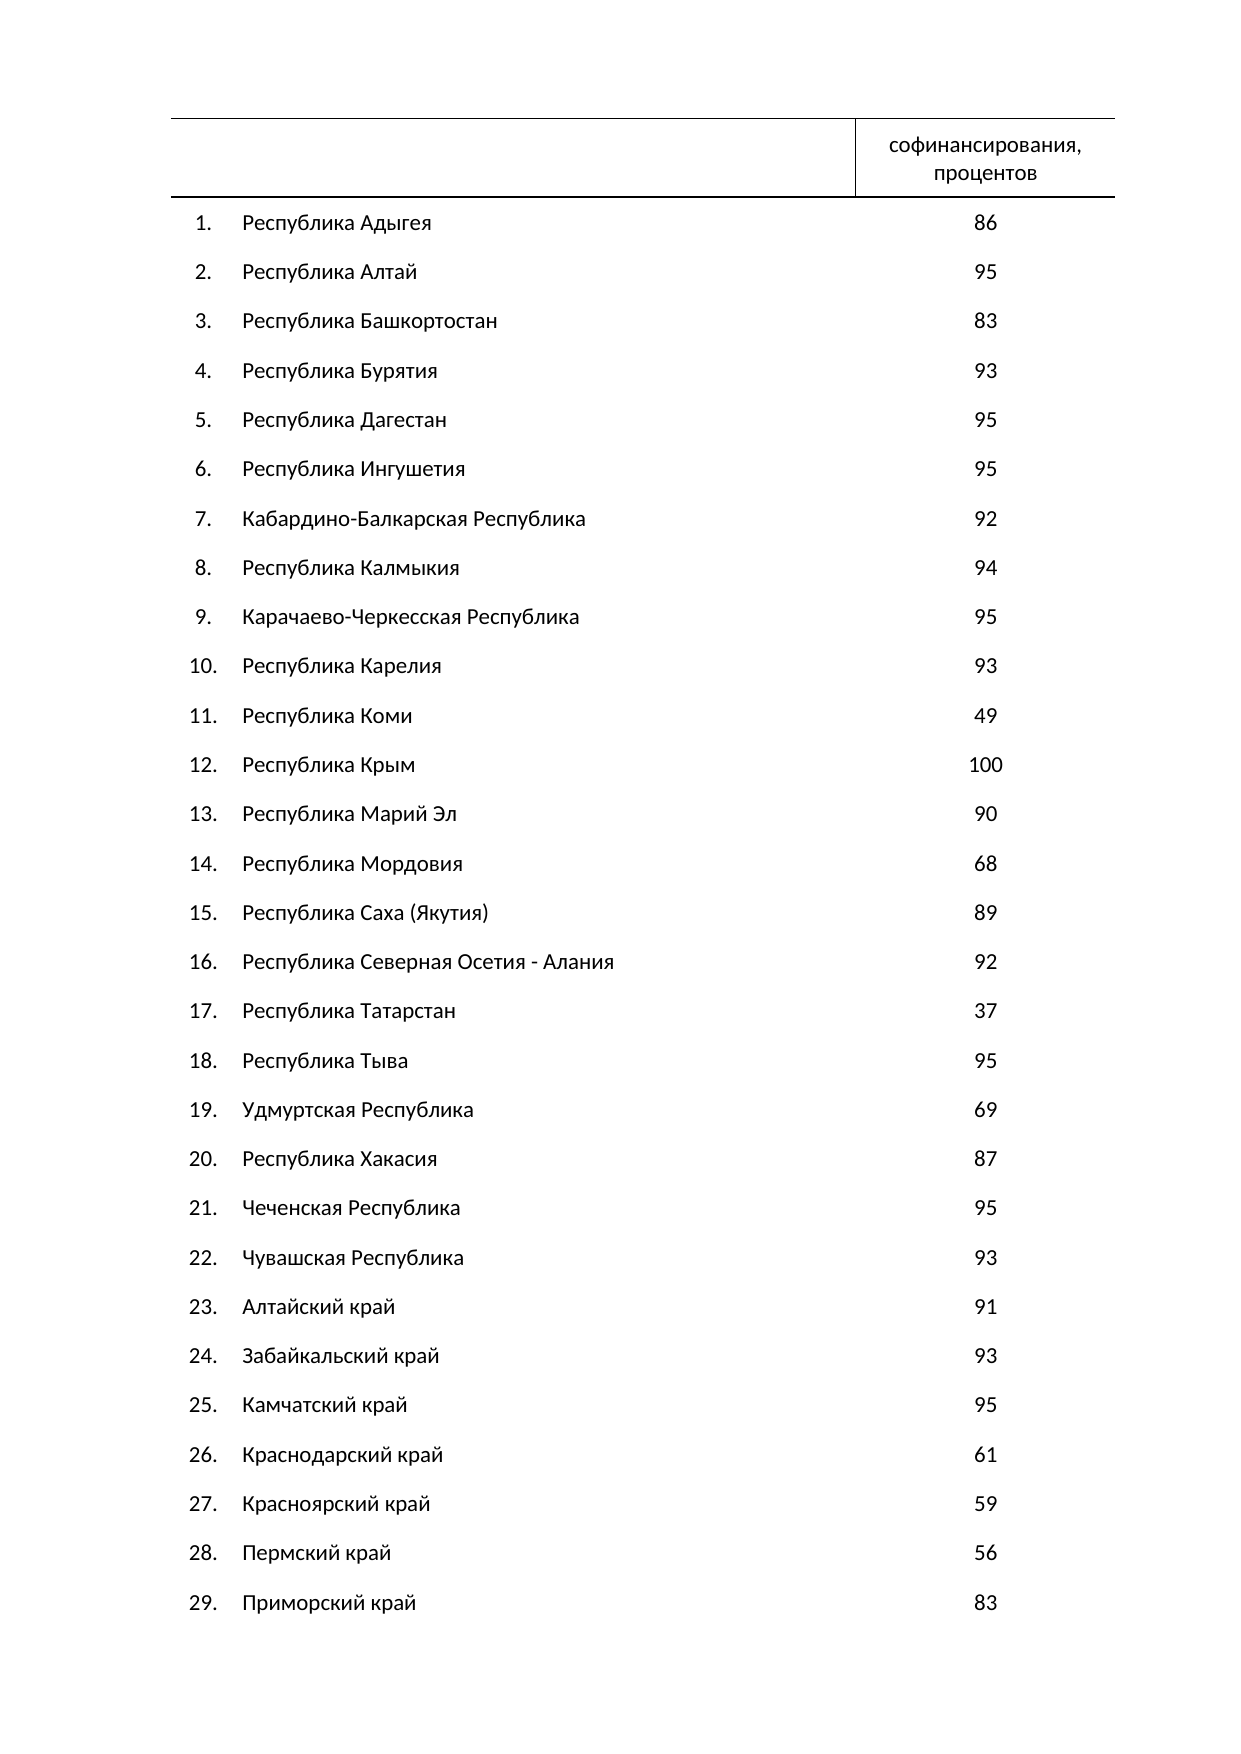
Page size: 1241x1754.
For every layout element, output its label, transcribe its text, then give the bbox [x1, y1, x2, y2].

table_cell 23. [171, 1281, 236, 1331]
table_cell 5. [171, 395, 236, 444]
table_cell 3. [171, 296, 236, 345]
table_cell Республика Ингушетия [236, 444, 856, 493]
table_cell Республика Мордовия [236, 838, 856, 887]
table_cell Приморский край [236, 1577, 856, 1626]
table_cell 2. [171, 247, 236, 296]
table_cell 8. [171, 543, 236, 592]
table_cell 25. [171, 1380, 236, 1429]
table_cell 21. [171, 1183, 236, 1232]
table_cell Республика Адыгея [236, 198, 856, 247]
table_cell 92 [856, 937, 1115, 986]
table_cell Республика Марий Эл [236, 789, 856, 838]
table_cell 93 [856, 1331, 1115, 1380]
table_cell 22. [171, 1232, 236, 1281]
table_cell 69 [856, 1084, 1115, 1134]
table_cell 56 [856, 1528, 1115, 1577]
table_cell Республика Калмыкия [236, 543, 856, 592]
table_cell 7. [171, 493, 236, 542]
table_cell Республика Коми [236, 690, 856, 739]
table_cell 28. [171, 1528, 236, 1577]
table_cell 12. [171, 740, 236, 789]
table_cell Кабардино-Балкарская Республика [236, 493, 856, 542]
table_cell 83 [856, 296, 1115, 345]
table_cell 95 [856, 592, 1115, 641]
table_cell 18. [171, 1035, 236, 1084]
table_cell 83 [856, 1577, 1115, 1626]
table_cell Республика Карелия [236, 641, 856, 690]
table_cell 14. [171, 838, 236, 887]
table_cell 93 [856, 1232, 1115, 1281]
table_cell 20. [171, 1134, 236, 1183]
table_cell 49 [856, 690, 1115, 739]
table_cell Чувашская Республика [236, 1232, 856, 1281]
table_cell 16. [171, 937, 236, 986]
table_cell Камчатский край [236, 1380, 856, 1429]
table_cell 15. [171, 887, 236, 937]
table_cell Алтайский край [236, 1281, 856, 1331]
table_cell Удмуртская Республика [236, 1084, 856, 1134]
table_cell Республика Северная Осетия - Алания [236, 937, 856, 986]
table_cell 27. [171, 1479, 236, 1528]
table_cell 86 [856, 198, 1115, 247]
table_cell 94 [856, 543, 1115, 592]
table_cell Чеченская Республика [236, 1183, 856, 1232]
table_cell 17. [171, 986, 236, 1035]
table_cell 29. [171, 1577, 236, 1626]
table_cell 93 [856, 345, 1115, 394]
table_cell Республика Дагестан [236, 395, 856, 444]
table_cell 89 [856, 887, 1115, 937]
table_cell Забайкальский край [236, 1331, 856, 1380]
table_cell 91 [856, 1281, 1115, 1331]
table_cell Республика Алтай [236, 247, 856, 296]
table_cell Республика Татарстан [236, 986, 856, 1035]
table_cell 95 [856, 444, 1115, 493]
table_cell 13. [171, 789, 236, 838]
table_cell 19. [171, 1084, 236, 1134]
table_cell 95 [856, 395, 1115, 444]
table_cell Республика Тыва [236, 1035, 856, 1084]
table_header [171, 119, 855, 196]
table_cell 93 [856, 641, 1115, 690]
table_cell 37 [856, 986, 1115, 1035]
table_cell 92 [856, 493, 1115, 542]
table_cell 9. [171, 592, 236, 641]
table_cell Республика Хакасия [236, 1134, 856, 1183]
table_cell 95 [856, 1035, 1115, 1084]
table_cell 11. [171, 690, 236, 739]
table_cell 68 [856, 838, 1115, 887]
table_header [856, 119, 1115, 196]
table_cell 4. [171, 345, 236, 394]
table_cell Карачаево-Черкесская Республика [236, 592, 856, 641]
table_cell 26. [171, 1429, 236, 1478]
table_cell Республика Крым [236, 740, 856, 789]
table_cell 90 [856, 789, 1115, 838]
table_cell Республика Бурятия [236, 345, 856, 394]
table_cell Республика Башкортостан [236, 296, 856, 345]
table_cell 87 [856, 1134, 1115, 1183]
table_cell 95 [856, 247, 1115, 296]
table_cell 61 [856, 1429, 1115, 1478]
table_cell 95 [856, 1183, 1115, 1232]
table_cell Пермский край [236, 1528, 856, 1577]
table_cell 59 [856, 1479, 1115, 1528]
table_cell Республика Саха (Якутия) [236, 887, 856, 937]
table_cell Красноярский край [236, 1479, 856, 1528]
table_cell 24. [171, 1331, 236, 1380]
table_cell 10. [171, 641, 236, 690]
table_cell 6. [171, 444, 236, 493]
table_cell 1. [171, 198, 236, 247]
table_cell 100 [856, 740, 1115, 789]
table_cell 95 [856, 1380, 1115, 1429]
table_cell Краснодарский край [236, 1429, 856, 1478]
